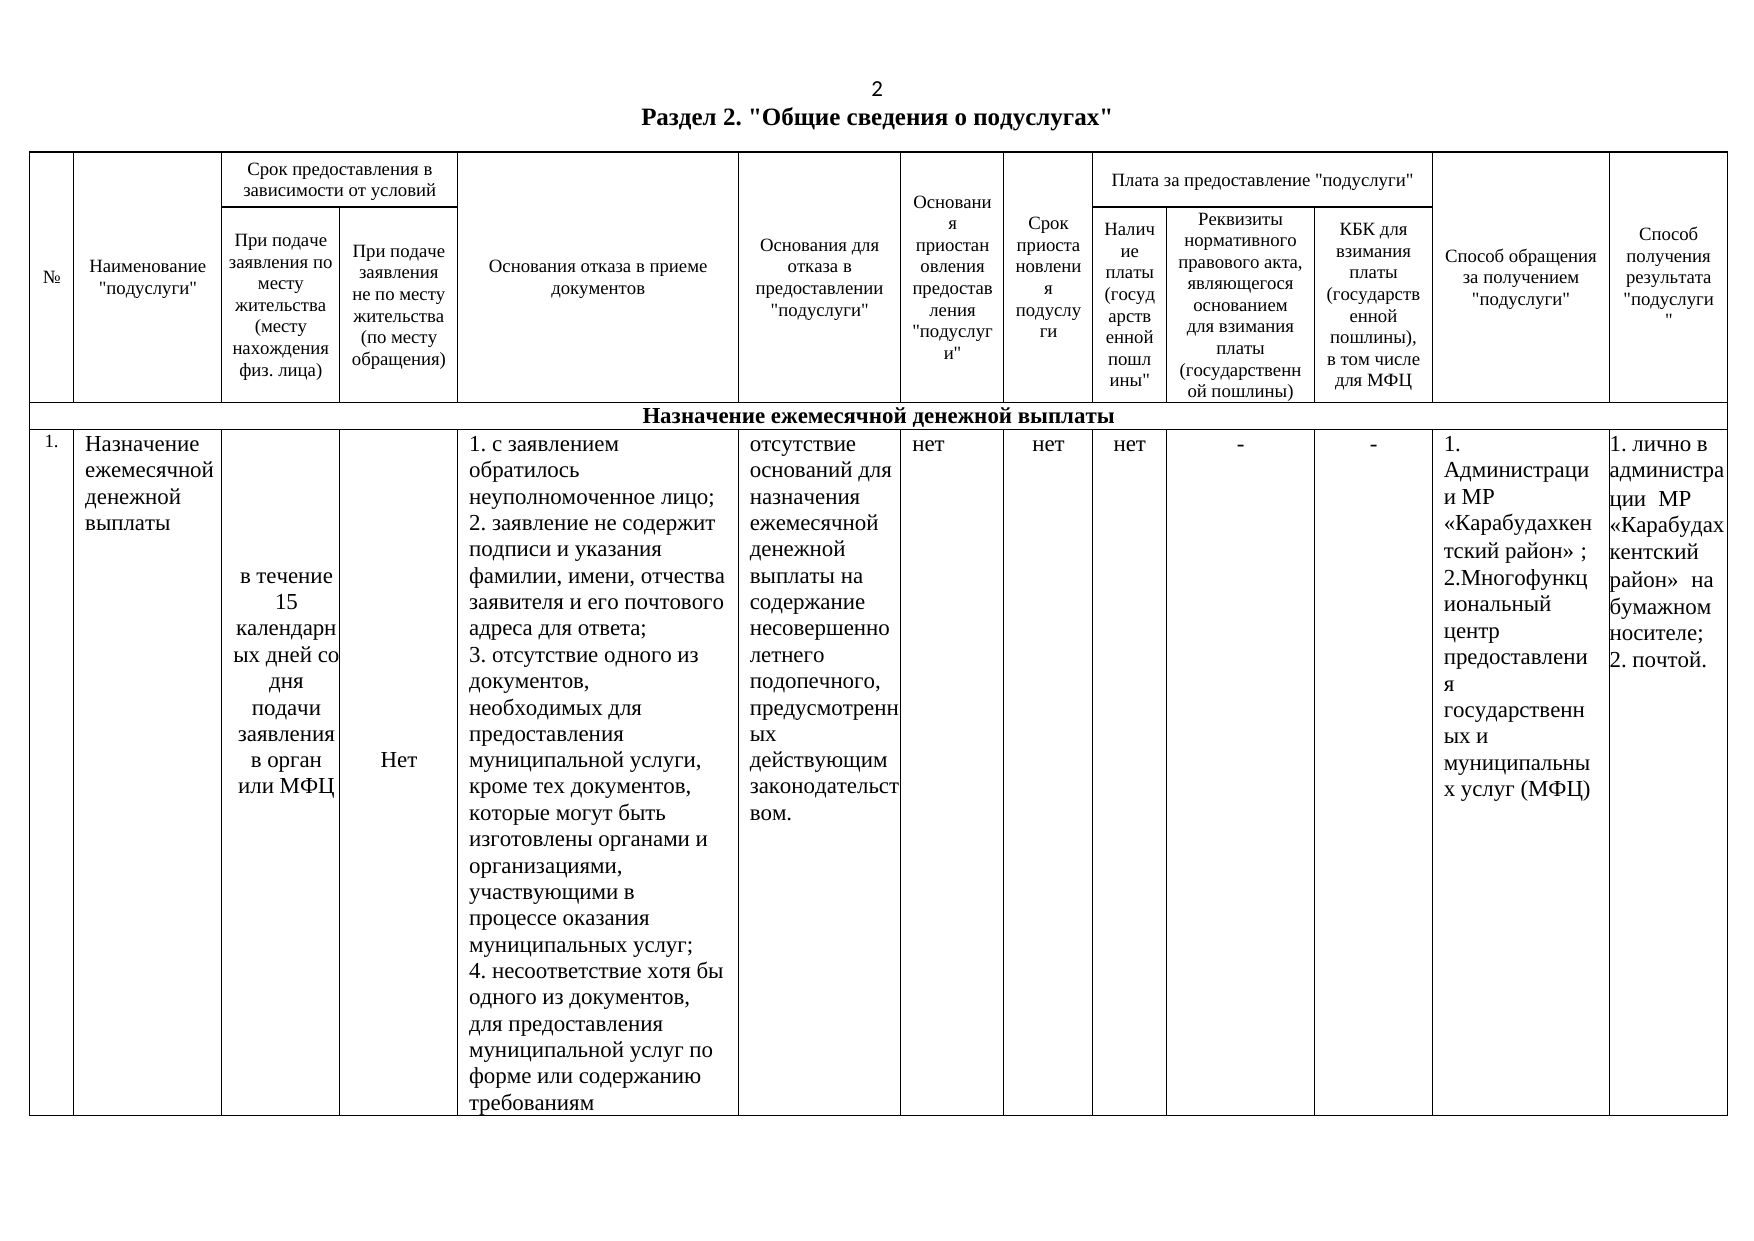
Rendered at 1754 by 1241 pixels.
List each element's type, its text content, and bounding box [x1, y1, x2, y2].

table_header Наименование "подуслуги" [74, 153, 221, 402]
table_header № [30, 153, 73, 402]
table_cell Реквизиты нормативного правового акта, являющегося основанием для взимания платы (государственной пошлины) [1167, 208, 1314, 402]
table_cell Нет [340, 430, 457, 1115]
text Раздел 2. "Общие сведения о подуслугах" [118, 102, 1636, 131]
table_header Срок предоставления в зависимости от условий [222, 153, 457, 206]
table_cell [222, 430, 339, 1115]
table_header Способ обращения за получением "подуслуги" [1433, 153, 1609, 402]
table_cell При подаче заявления по месту жительства (месту нахождения физ. лица) [222, 208, 339, 402]
table_cell - [1167, 430, 1314, 1115]
table_header Способ получения результата "подуслуги" [1610, 153, 1727, 402]
table_cell нет [1004, 430, 1092, 1115]
table_cell При подаче заявления не по месту жительства (по месту обращения) [340, 208, 457, 402]
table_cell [739, 430, 900, 1115]
table_header Срок приостановления подуслуги [1004, 153, 1092, 402]
table_cell КБК для взимания платы (государственной пошлины), в том числе для МФЦ [1315, 208, 1432, 402]
table_header Основания отказа в приеме документов [458, 153, 738, 402]
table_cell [458, 430, 738, 1115]
table_cell [30, 430, 73, 1115]
table_header Плата за предоставление "подуслуги" [1093, 153, 1432, 206]
table_cell - [1315, 430, 1432, 1115]
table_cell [1433, 430, 1609, 1115]
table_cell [1610, 430, 1727, 1115]
table_cell Назначение ежемесячной денежной выплаты [30, 403, 1727, 429]
table_cell нет [901, 430, 1003, 1115]
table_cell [74, 430, 221, 1115]
table_cell Наличие платы (государственной пошлины" [1093, 208, 1166, 402]
table_cell нет [1093, 430, 1166, 1115]
table_header Основания приостановления предоставления "подуслуги" [901, 153, 1003, 402]
table_header Основания для отказа в предоставлении "подуслуги" [739, 153, 900, 402]
